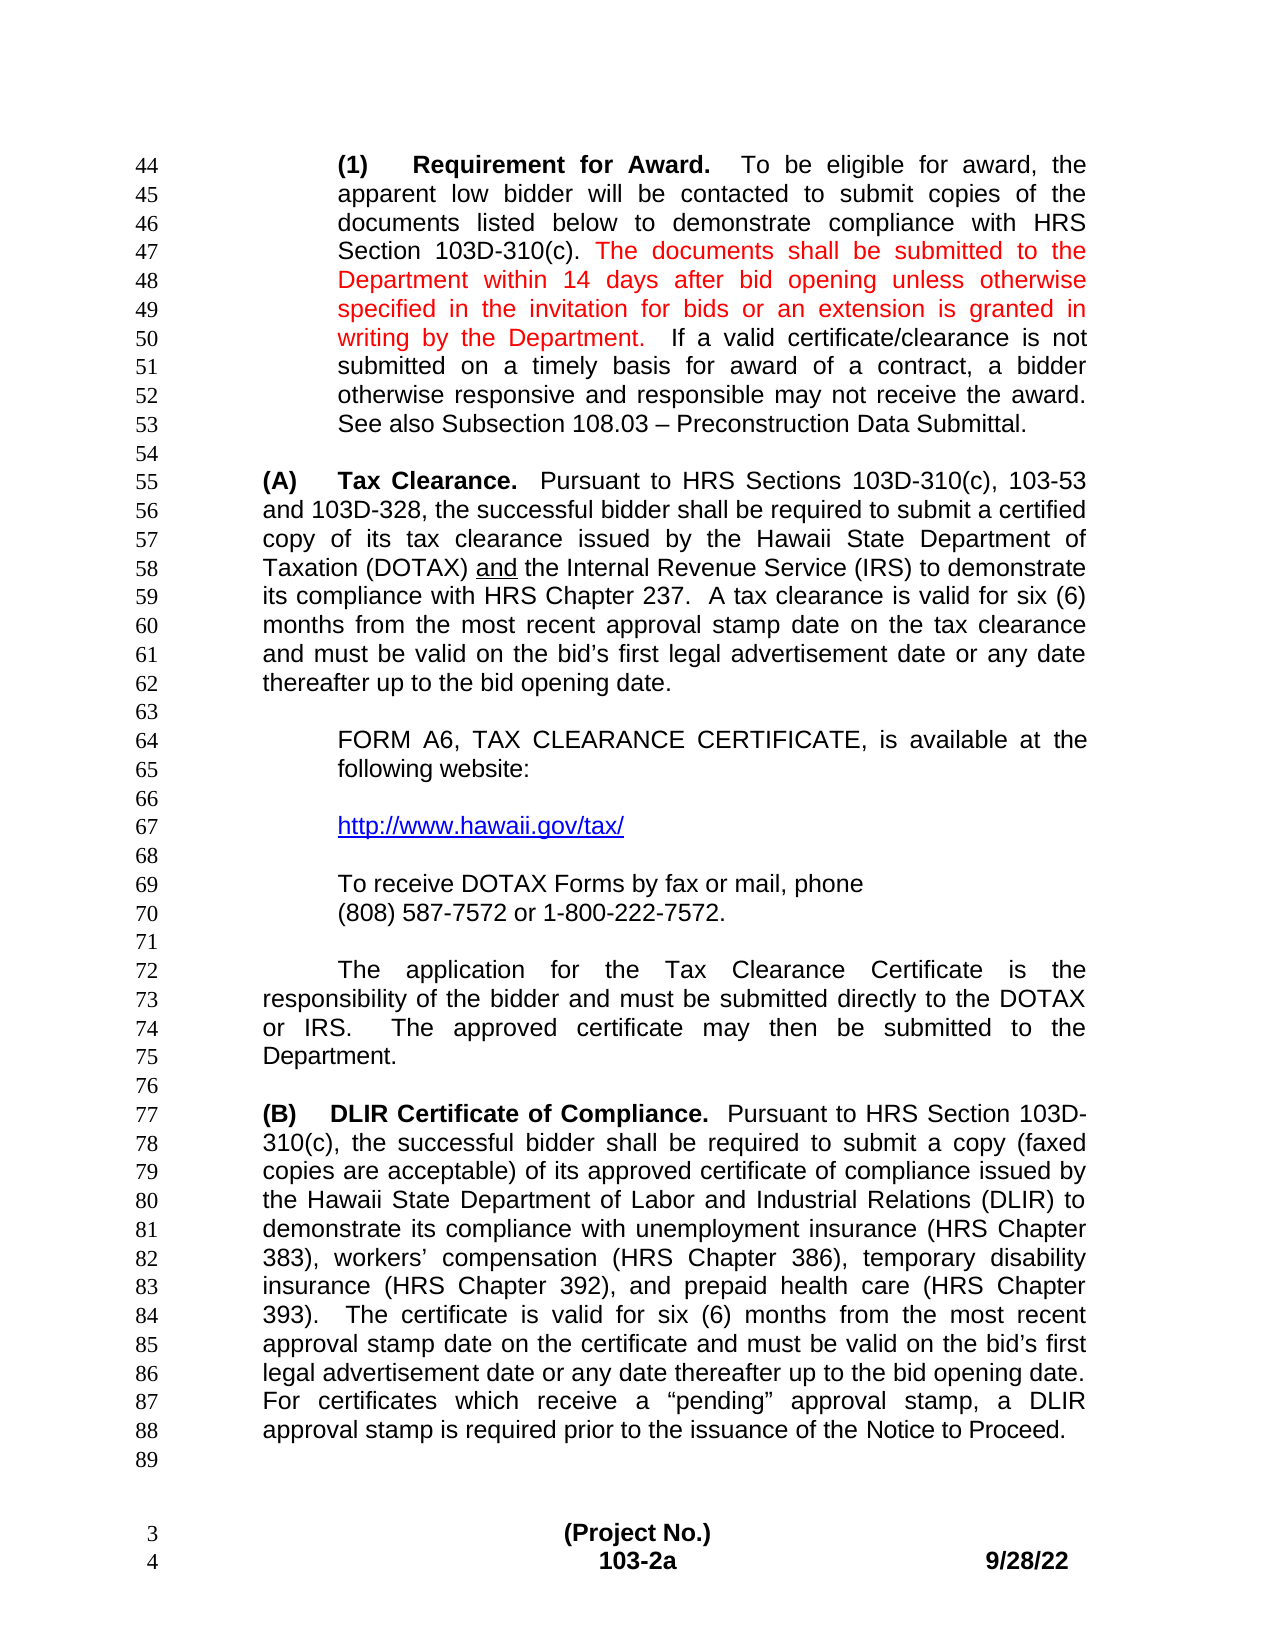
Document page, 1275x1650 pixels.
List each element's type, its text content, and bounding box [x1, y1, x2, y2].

list DLIR Certificate of Compliance. Pursuant to HRS Section 103D-310(c), the successful bidder shall be required to submit a copy (faxed copies are acceptable) of its approved certificate of compliance issued by the Hawaii State Department of Labor and Industrial Relations (DLIR) to demonstrate its compliance with unemployment insurance (HRS Chapter 383), workers’ compensation (HRS Chapter 386), temporary disability insurance (HRS Chapter 392), and prepaid health care (HRS Chapter 393). The certificate is valid for six (6) months from the most recent approval stamp date on the certificate and must be valid on the bid’s first legal advertisement date or any date thereafter up to the bid opening date. For certificates which receive a “pending” approval stamp, a DLIR approval stamp is required prior to the issuance of the Notice to Proceed. [262, 1099, 1087, 1444]
text The application for the Tax Clearance Certificate is the responsibility of the bidder and must be submitted directly to the DOTAX or IRS. The approved certificate may then be submitted to the Department. [262, 955, 1087, 1070]
text To receive DOTAX Forms by fax or mail, phone [337, 869, 1087, 897]
text (1) Requirement for Award. To be eligible for award, the apparent low bidder will be contacted to submit copies of the documents listed below to demonstrate compliance with HRS Section 103D-310(c). The documents shall be submitted to the Department within 14 days after bid opening unless otherwise specified in the invitation for bids or an extension is granted in writing by the Department. If a valid certificate/clearance is not submitted on a timely basis for award of a contract, a bidder otherwise responsive and responsible may not receive the award. See also Subsection 108.03 – Preconstruction Data Submittal. [337, 150, 1087, 437]
text http://www.hawaii.gov/tax/ [337, 811, 1087, 840]
text FORM A6, TAX CLEARANCE CERTIFICATE, is available at the following website: [337, 725, 1087, 782]
text (808) 587-7572 or 1-800-222-7572. [337, 897, 1087, 926]
list Tax Clearance. Pursuant to HRS Sections 103D-310(c), 103-53 and 103D-328, the successful bidder shall be required to submit a certified copy of its tax clearance issued by the Hawaii State Department of Taxation (DOTAX) and the Internal Revenue Service (IRS) to demonstrate its compliance with HRS Chapter 237. A tax clearance is valid for six (6) months from the most recent approval stamp date on the tax clearance and must be valid on the bid’s first legal advertisement date or any date thereafter up to the bid opening date. [262, 466, 1087, 696]
